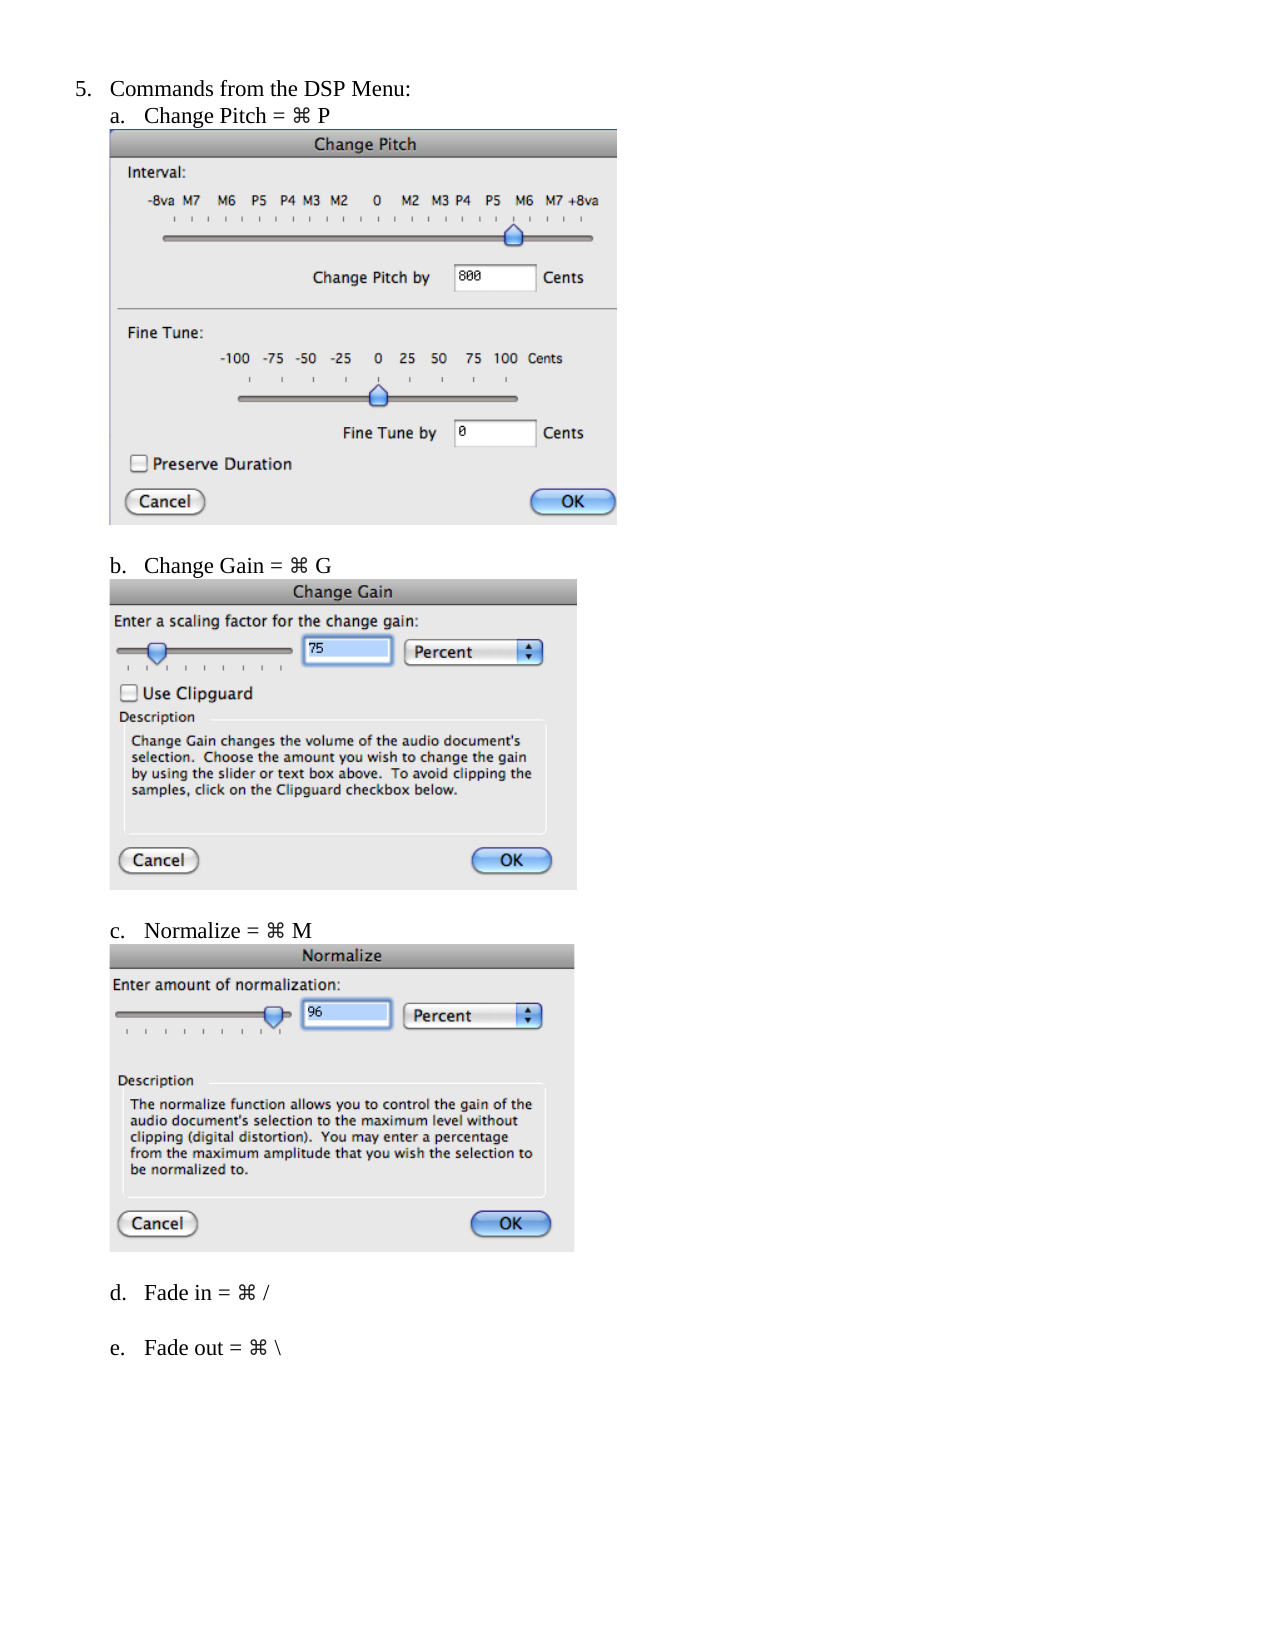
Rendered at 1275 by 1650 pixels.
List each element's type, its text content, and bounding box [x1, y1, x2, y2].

text b. Change Gain = ⌘ G [75, 551, 1200, 579]
text 5. Commands from the DSP Menu: [75, 75, 1200, 101]
picture [109, 129, 617, 525]
text c. Normalize = ⌘ M [75, 916, 1200, 944]
picture [109, 579, 577, 890]
picture [109, 944, 575, 1252]
text d. Fade in = ⌘ / [75, 1278, 1200, 1307]
text a. Change Pitch = ⌘ P [75, 101, 1200, 130]
text e. Fade out = ⌘ \ [75, 1333, 1200, 1361]
